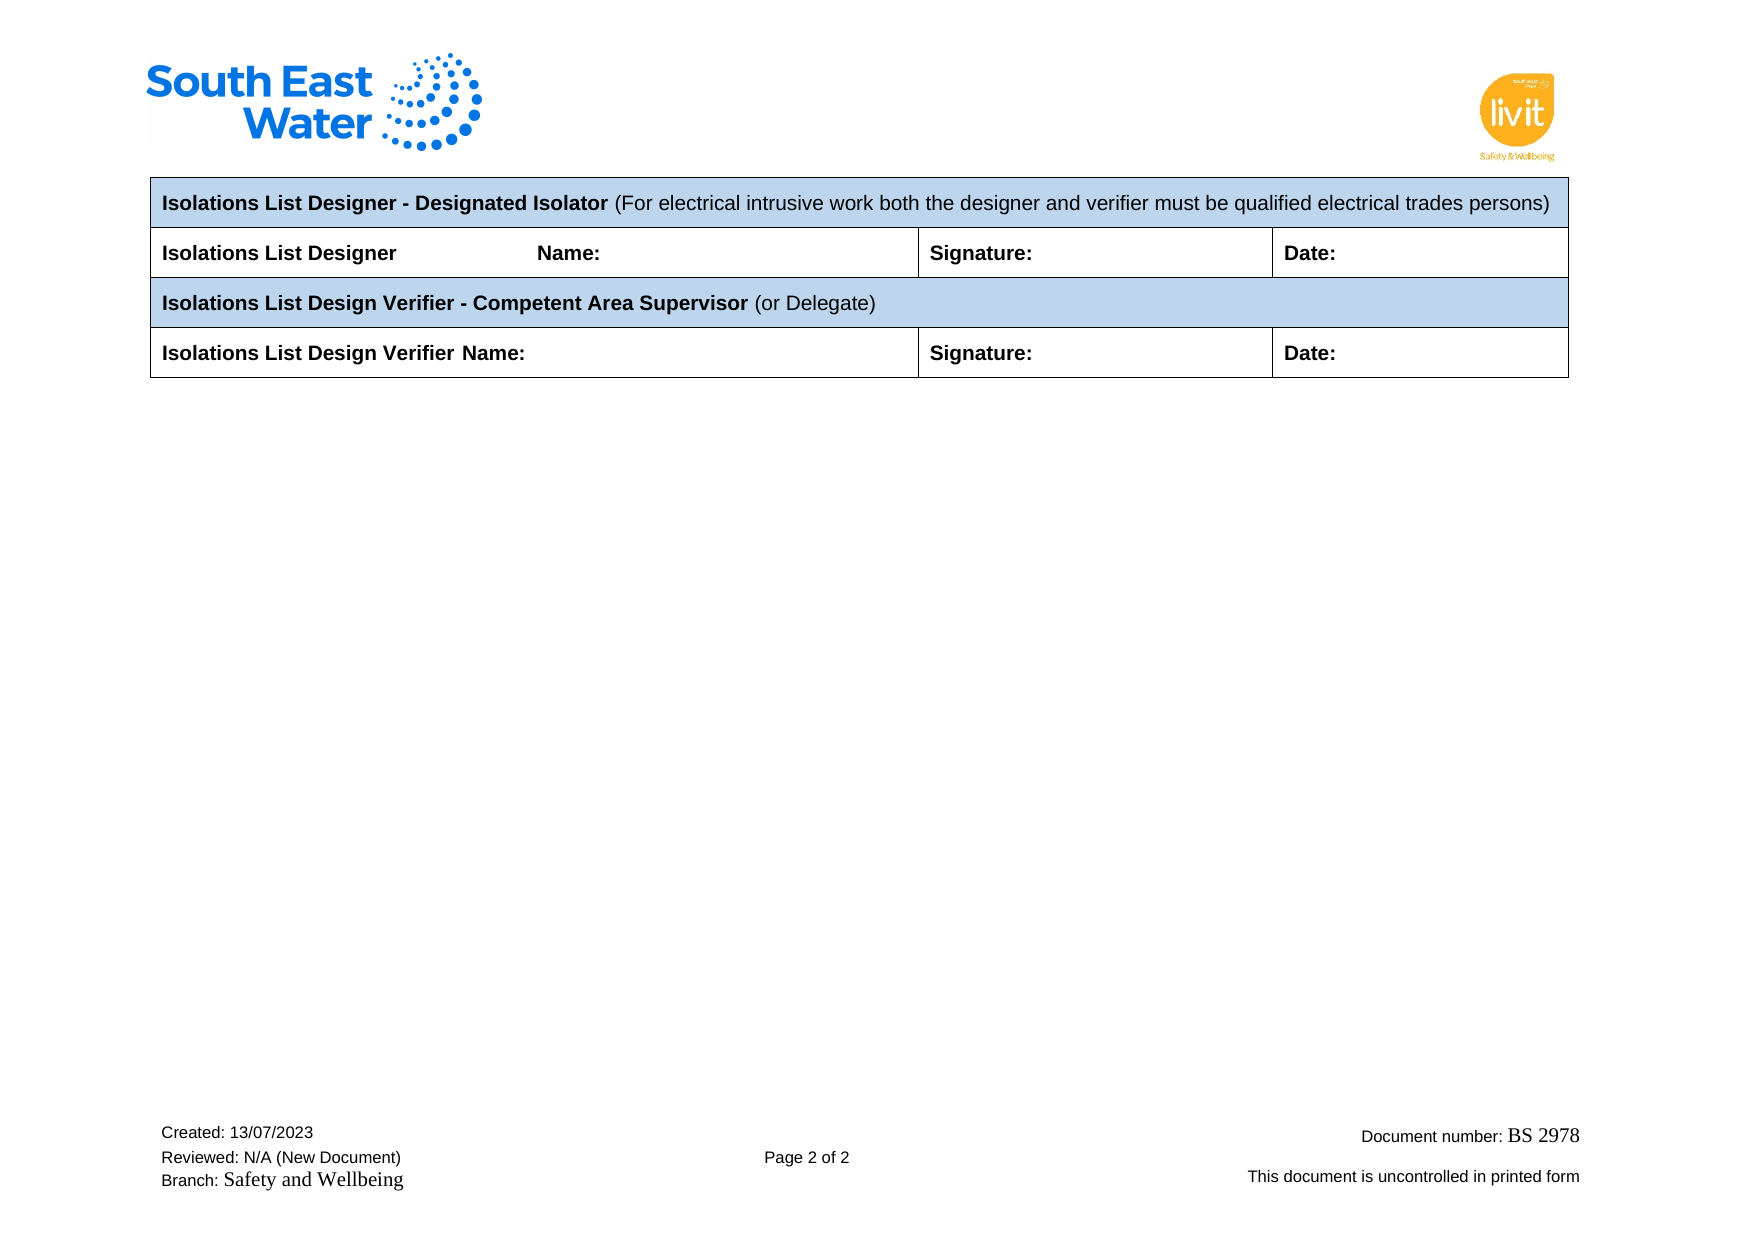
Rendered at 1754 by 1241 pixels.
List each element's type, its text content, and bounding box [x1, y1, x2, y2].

table_cell Isolations List Design Verifier - Competent Area Supervisor (or Delegate) [151, 278, 1568, 327]
table_cell Date: [1273, 228, 1568, 277]
table_cell Signature: [919, 228, 1272, 277]
table_cell Isolations List Designer Name: [151, 228, 918, 277]
table_cell Isolations List Design Verifier Name: [151, 328, 918, 377]
table_cell Date: [1273, 328, 1568, 377]
table_header Isolations List Designer - Designated Isolator (For electrical intrusive work both the designer and verifier must be qualified electrical trades persons) [151, 178, 1568, 227]
table_cell Signature: [919, 328, 1272, 377]
picture [1462, 63, 1572, 172]
picture [146, 53, 482, 151]
